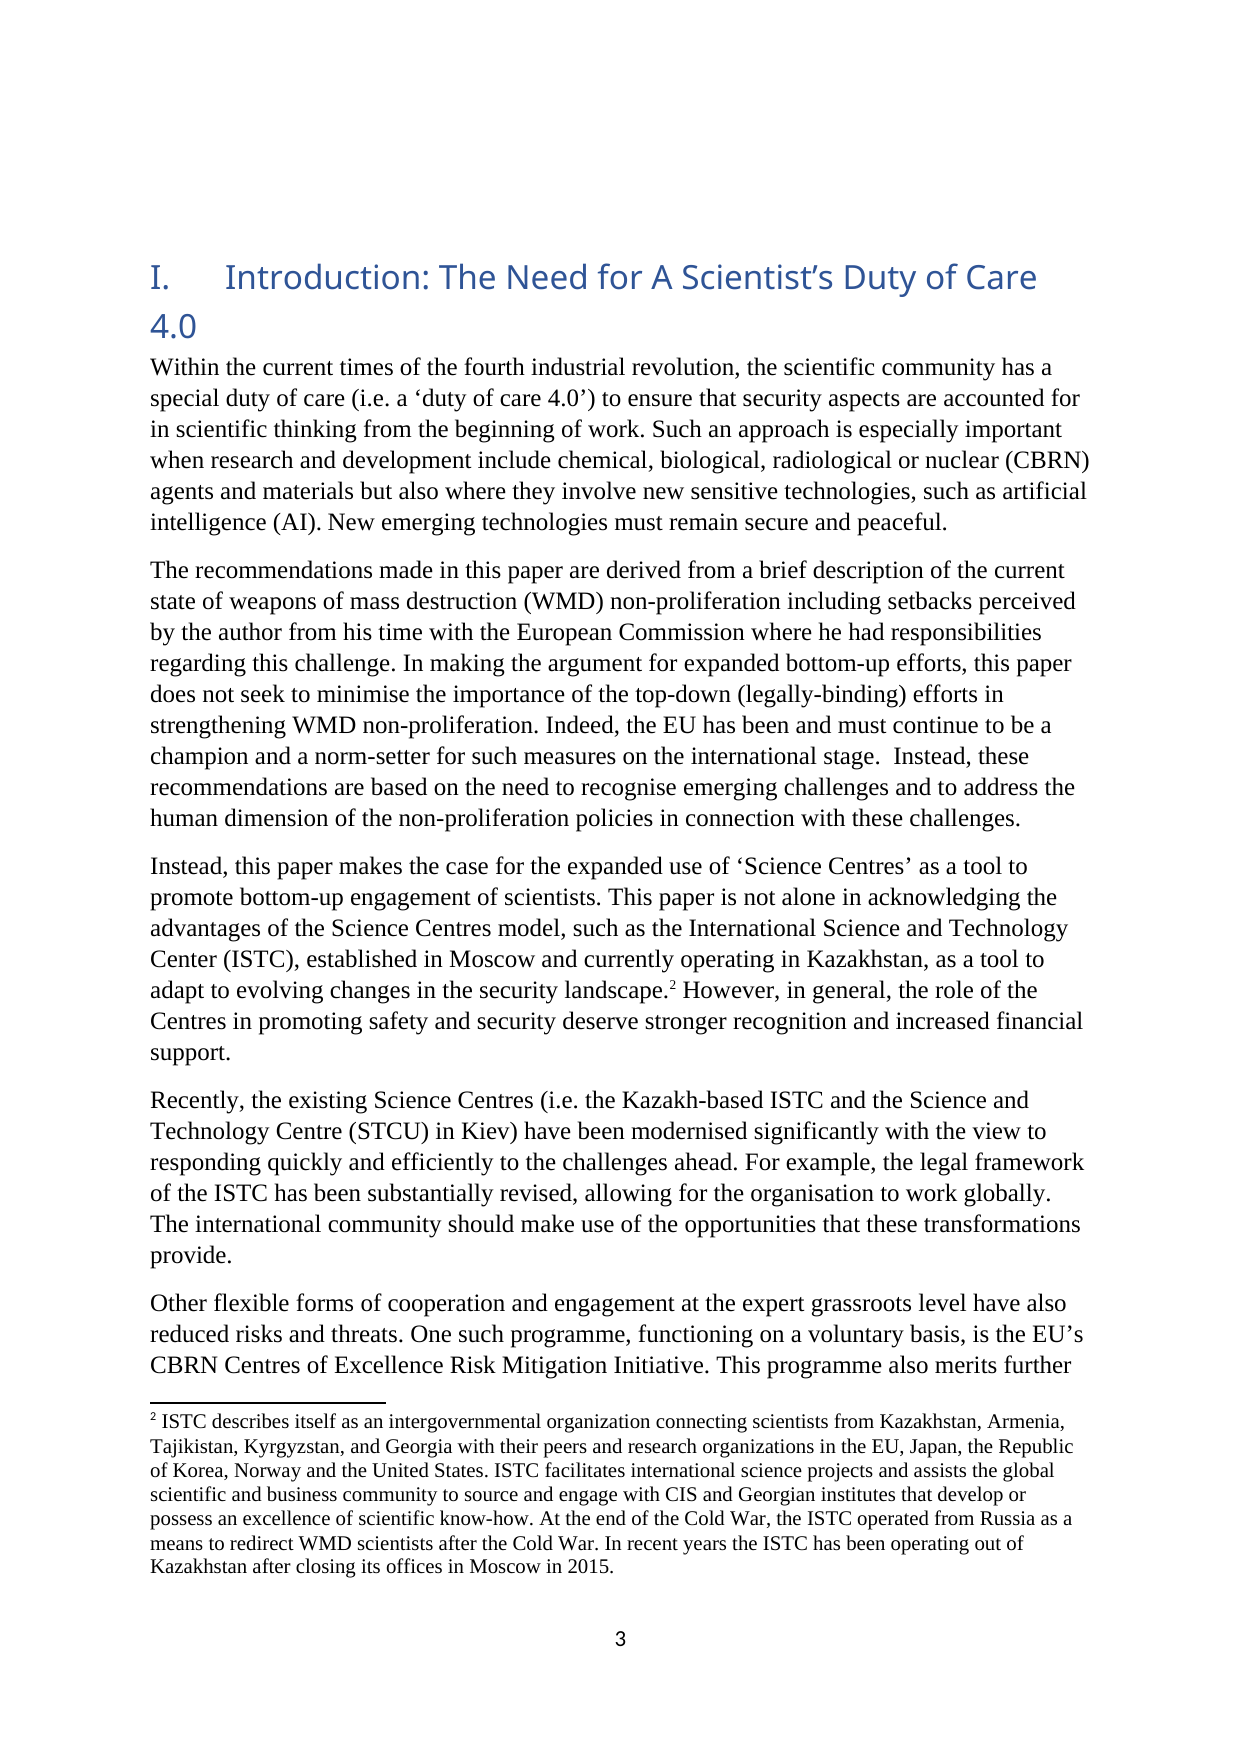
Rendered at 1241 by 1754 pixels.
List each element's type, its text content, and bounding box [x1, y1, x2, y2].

text Recently, the existing Science Centres (i.e. the Kazakh-based ISTC and the Science and Technology Centre (STCU) in Kiev) have been modernised significantly with the view to responding quickly and efficiently to the challenges ahead. For example, the legal framework of the ISTC has been substantially revised, allowing for the organisation to work globally. The international community should make use of the opportunities that these transformations provide. [150, 1085, 1090, 1269]
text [150, 1288, 1090, 1379]
text The recommendations made in this paper are derived from a brief description of the current state of weapons of mass destruction (WMD) non-proliferation including setbacks perceived by the author from his time with the European Commission where he had responsibilities regarding this challenge. In making the argument for expanded bottom-up efforts, this paper does not seek to minimise the importance of the top-down (legally-binding) efforts in strengthening WMD non-proliferation. Indeed, the EU has been and must continue to be a champion and a norm-setter for such measures on the international stage. Instead, these recommendations are based on the need to recognise emerging challenges and to address the human dimension of the non-proliferation policies in connection with these challenges. [150, 555, 1090, 832]
subtitle Introduction: The Need for A Scientist’s Duty of Care 4.0 [150, 254, 1090, 348]
text Instead, this paper makes the case for the expanded use of ‘Science Centres’ as a tool to promote bottom-up engagement of scientists. This paper is not alone in acknowledging the advantages of the Science Centres model, such as the International Science and Technology Center (ISTC), established in Moscow and currently operating in Kazakhstan, as a tool to adapt to evolving changes in the security landscape. However, in general, the role of the Centres in promoting safety and security deserve stronger recognition and increased financial support. [150, 851, 1090, 1066]
text Within the current times of the fourth industrial revolution, the scientific community has a special duty of care (i.e. a ‘duty of care 4.0’) to ensure that security aspects are accounted for in scientific thinking from the beginning of work. Such an approach is especially important when research and development include chemical, biological, radiological or nuclear (CBRN) agents and materials but also where they involve new sensitive technologies, such as artificial intelligence (AI). New emerging technologies must remain secure and peaceful. [150, 352, 1090, 536]
